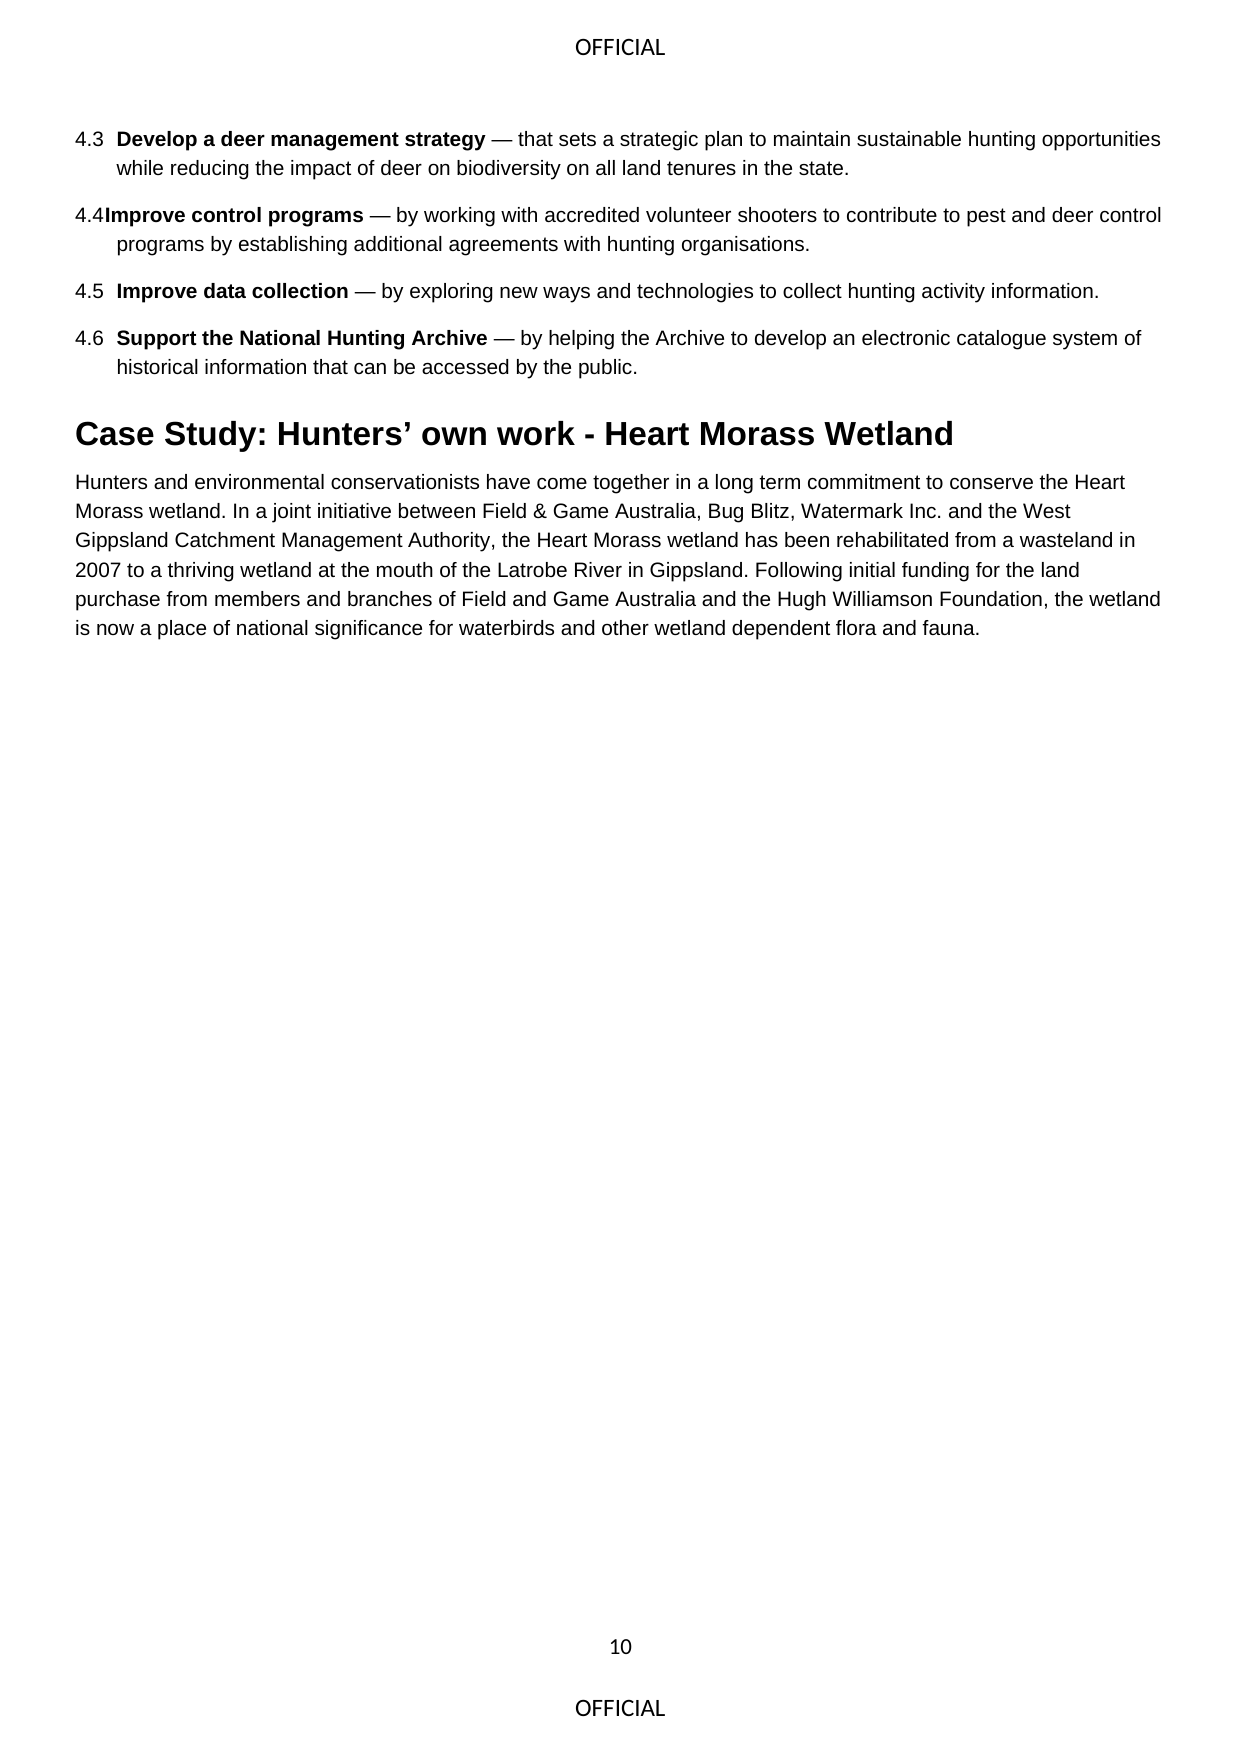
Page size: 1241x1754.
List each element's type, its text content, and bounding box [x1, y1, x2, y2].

text 4.6 Support the National Hunting Archive — by helping the Archive to develop an electronic catalogue system of historical information that can be accessed by the public. [75, 321, 1165, 379]
subtitle Case Study: Hunters’ own work - Heart Morass Wetland [75, 414, 1165, 453]
text 4.4 Improve control programs — by working with accredited volunteer shooters to contribute to pest and deer control programs by establishing additional agreements with hunting organisations. [75, 198, 1165, 256]
text Hunters and environmental conservationists have come together in a long term commitment to conserve the Heart Morass wetland. In a joint initiative between Field & Game Australia, Bug Blitz, Watermark Inc. and the West Gippsland Catchment Management Authority, the Heart Morass wetland has been rehabilitated from a wasteland in 2007 to a thriving wetland at the mouth of the Latrobe River in Gippsland. Following initial funding for the land purchase from members and branches of Field and Game Australia and the Hugh Williamson Foundation, the wetland is now a place of national significance for waterbirds and other wetland dependent flora and fauna. [75, 465, 1165, 640]
text 4.5 Improve data collection — by exploring new ways and technologies to collect hunting activity information. [75, 274, 1165, 303]
text 4.3 Develop a deer management strategy — that sets a strategic plan to maintain sustainable hunting opportunities while reducing the impact of deer on biodiversity on all land tenures in the state. [75, 122, 1165, 180]
